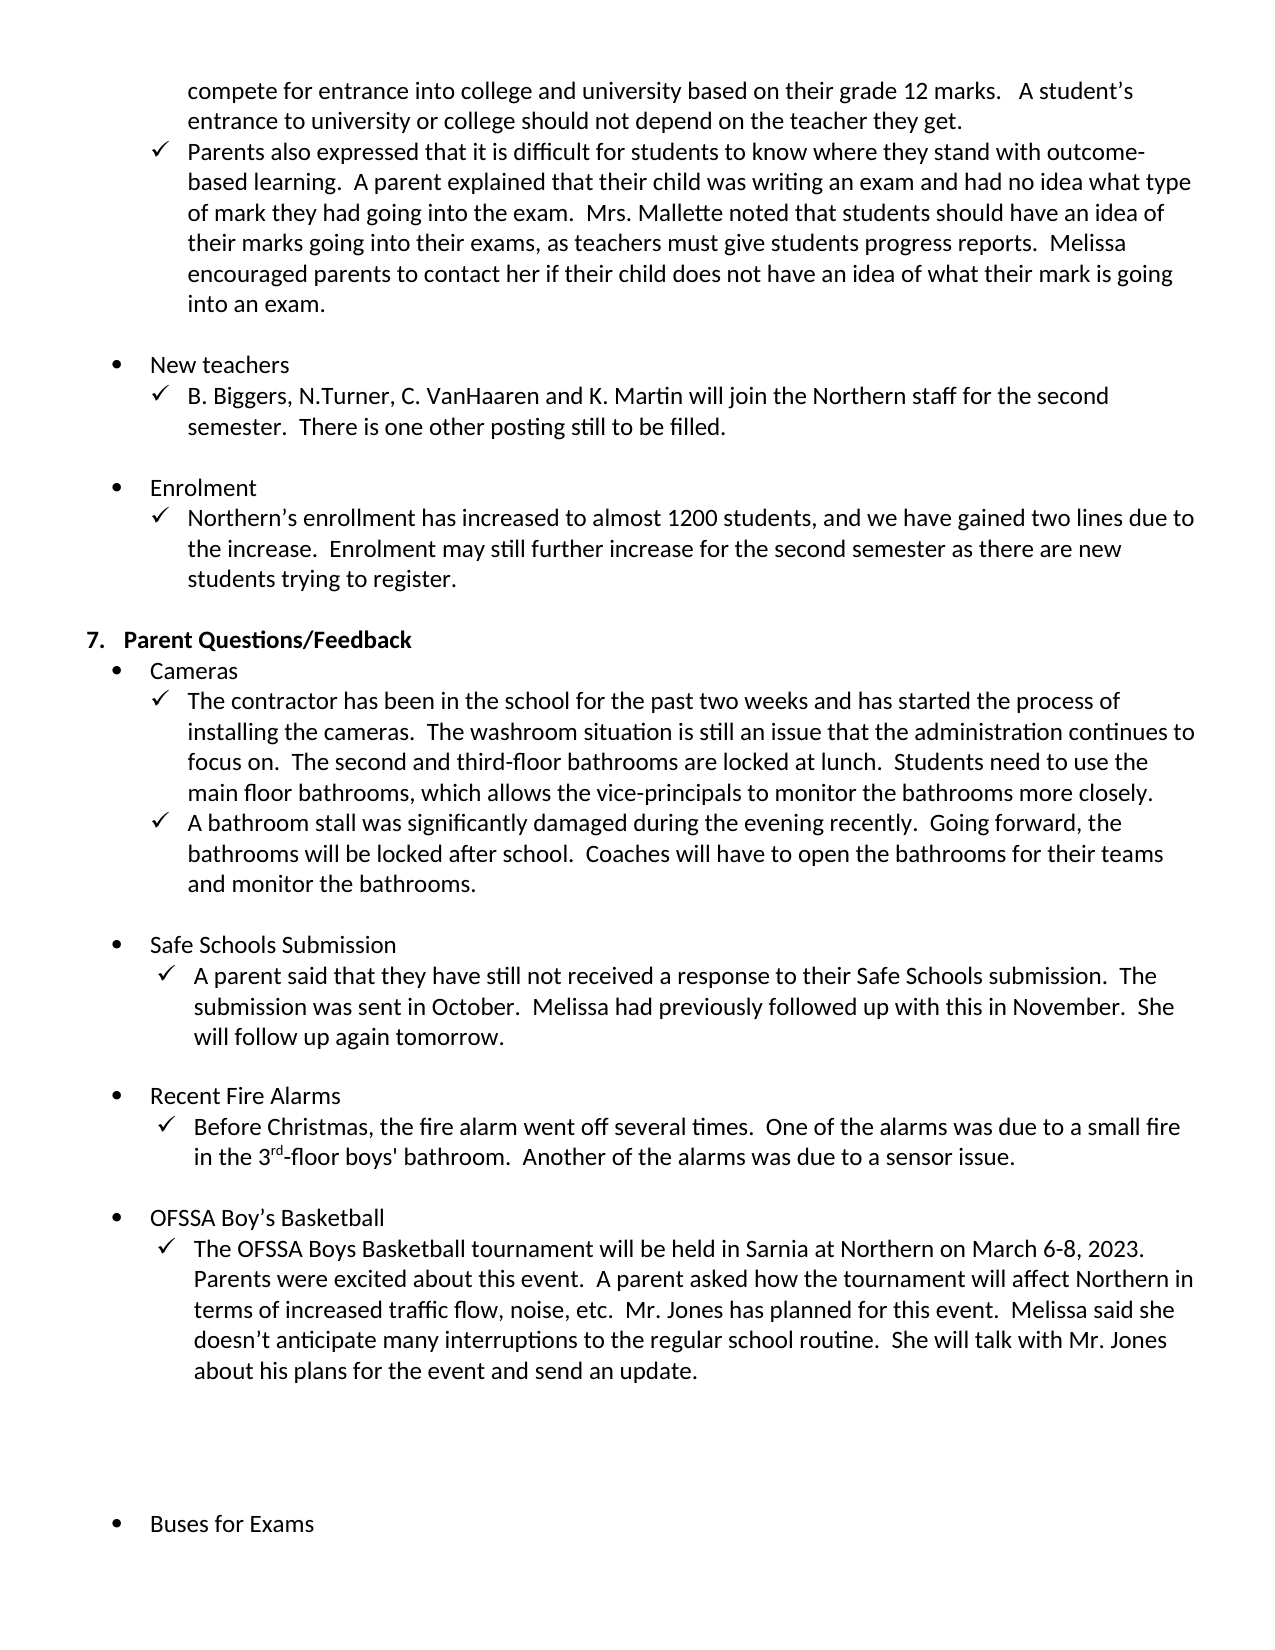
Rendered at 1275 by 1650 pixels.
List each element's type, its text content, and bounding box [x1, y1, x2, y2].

list Before Christmas, the fire alarm went off several times. One of the alarms was due to a small fire in the 3rd-floor boys' bathroom. Another of the alarms was due to a sensor issue. [156, 1111, 1200, 1172]
list The OFSSA Boys Basketball tournament will be held in Sarnia at Northern on March 6-8, 2023. Parents were excited about this event. A parent asked how the tournament will affect Northern in terms of increased traffic flow, noise, etc. Mr. Jones has planned for this event. Melissa said she doesn’t anticipate many interruptions to the regular school routine. She will talk with Mr. Jones about his plans for the event and send an update. [156, 1233, 1200, 1386]
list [150, 75, 1200, 136]
list Parents also expressed that it is difficult for students to know where they stand with outcome-based learning. A parent explained that their child was writing an exam and had no idea what type of mark they had going into the exam. Mrs. Mallette noted that students should have an idea of their marks going into their exams, as teachers must give students progress reports. Melissa encouraged parents to contact her if their child does not have an idea of what their mark is going into an exam. [150, 136, 1200, 319]
list Recent Fire Alarms [112, 1080, 1200, 1111]
list Parent Questions/Feedback [86, 624, 1200, 655]
list Northern’s enrollment has increased to almost 1200 students, and we have gained two lines due to the increase. Enrolment may still further increase for the second semester as there are new students trying to register. [150, 502, 1200, 594]
list A bathroom stall was significantly damaged during the evening recently. Going forward, the bathrooms will be locked after school. Coaches will have to open the bathrooms for their teams and monitor the bathrooms. [150, 807, 1200, 899]
list Enrolment [112, 472, 1200, 502]
list New teachers [112, 350, 1200, 380]
list Cameras [112, 655, 1200, 685]
list Safe Schools Submission [112, 929, 1200, 960]
list Buses for Exams [112, 1508, 1200, 1538]
list A parent said that they have still not received a response to their Safe Schools submission. The submission was sent in October. Melissa had previously followed up with this in November. She will follow up again tomorrow. [156, 960, 1200, 1052]
list B. Biggers, N.Turner, C. VanHaaren and K. Martin will join the Northern staff for the second semester. There is one other posting still to be filled. [150, 380, 1200, 441]
list The contractor has been in the school for the past two weeks and has started the process of installing the cameras. The washroom situation is still an issue that the administration continues to focus on. The second and third-floor bathrooms are locked at lunch. Students need to use the main floor bathrooms, which allows the vice-principals to monitor the bathrooms more closely. [150, 685, 1200, 807]
list OFSSA Boy’s Basketball [112, 1202, 1200, 1233]
